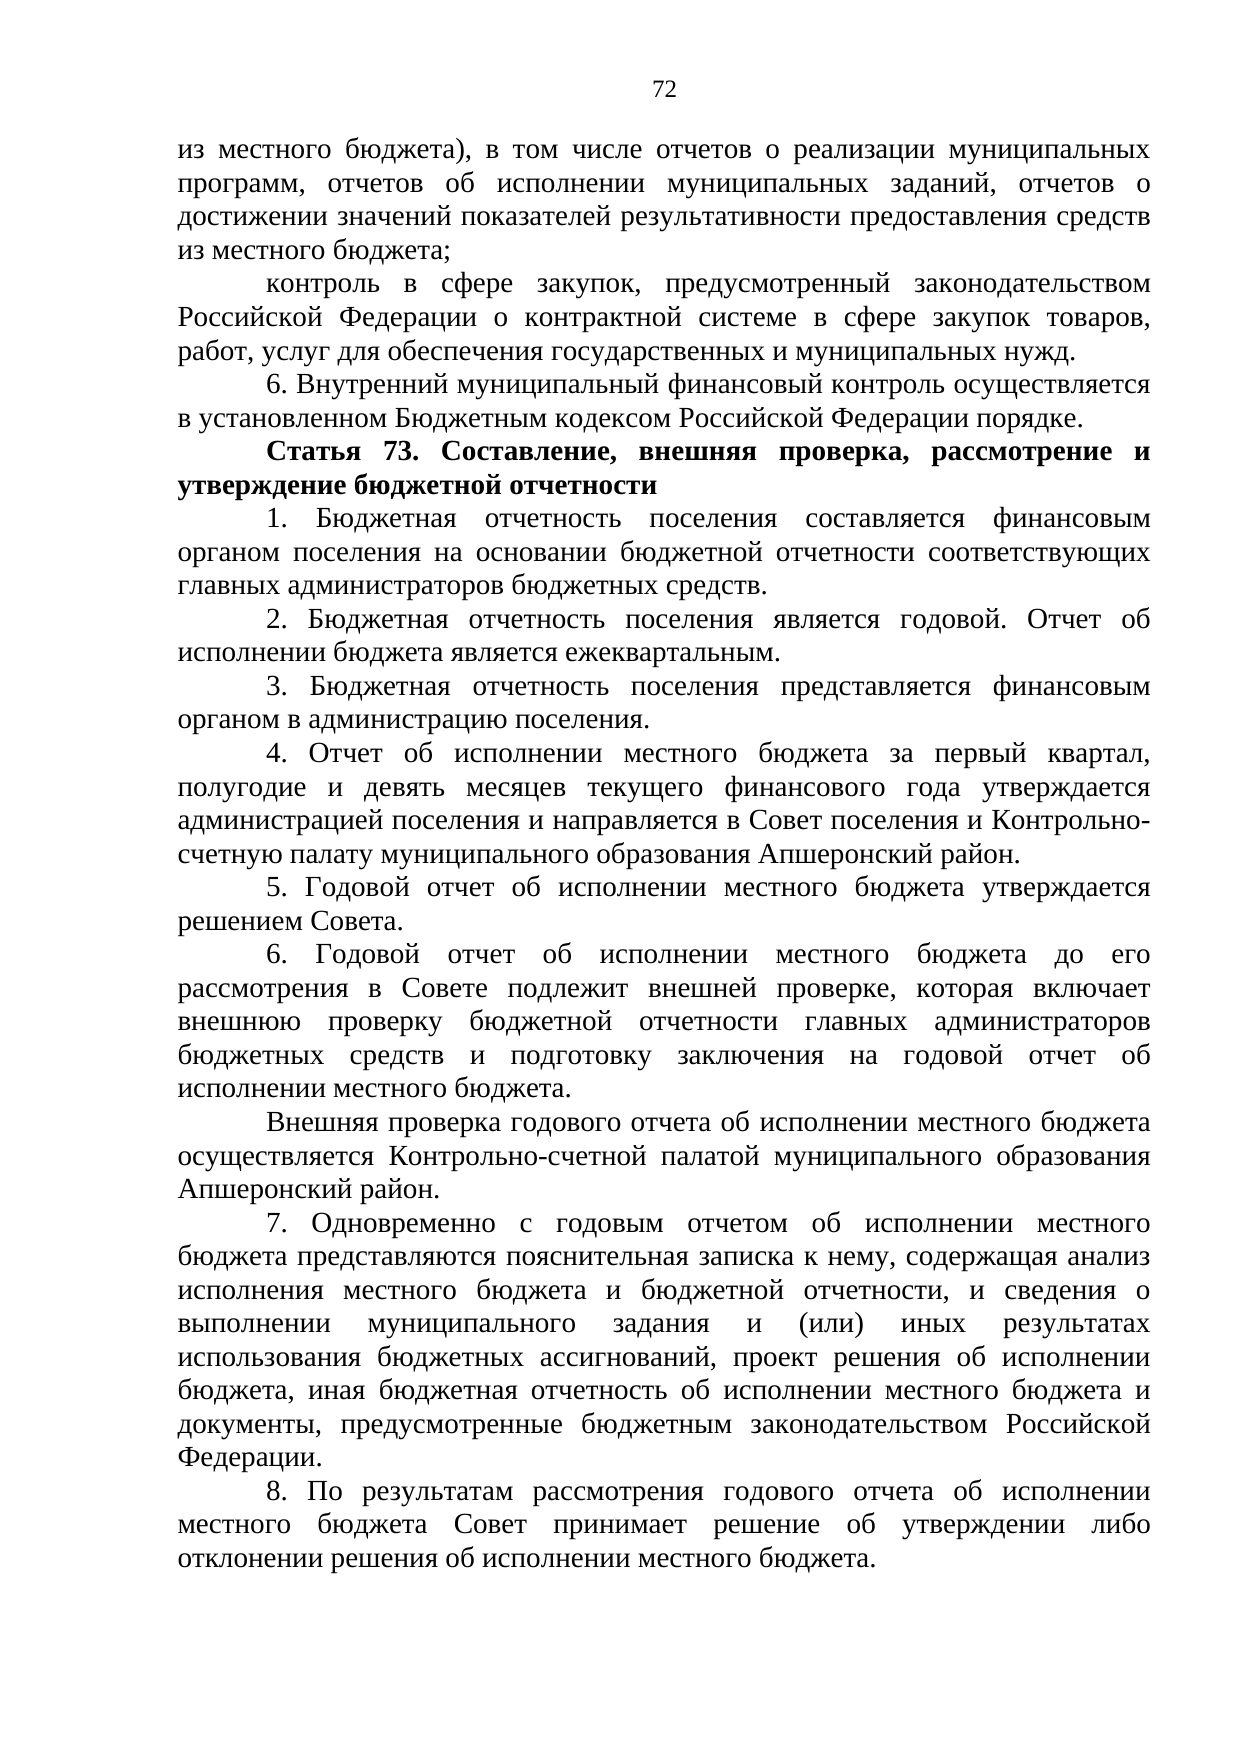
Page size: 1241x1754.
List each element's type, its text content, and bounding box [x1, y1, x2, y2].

text 2. Бюджетная отчетность поселения является годовой. Отчет об исполнении бюджета является ежеквартальным. [177, 601, 1152, 668]
text 1. Бюджетная отчетность поселения составляется финансовым органом поселения на основании бюджетной отчетности соответствующих главных администраторов бюджетных средств. [177, 500, 1152, 601]
text 5. Годовой отчет об исполнении местного бюджета утверждается решением Совета. [177, 869, 1152, 936]
text 7. Одновременно с годовым отчетом об исполнении местного бюджета представляются пояснительная записка к нему, содержащая анализ исполнения местного бюджета и бюджетной отчетности, и сведения о выполнении муниципального задания и (или) иных результатах использования бюджетных ассигнований, проект решения об исполнении бюджета, иная бюджетная отчетность об исполнении местного бюджета и документы, предусмотренные бюджетным законодательством Российской Федерации. [177, 1205, 1152, 1473]
text контроль в сфере закупок, предусмотренный законодательством Российской Федерации о контрактной системе в сфере закупок товаров, работ, услуг для обеспечения государственных и муниципальных нужд. [177, 266, 1152, 366]
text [177, 131, 1152, 266]
text 3. Бюджетная отчетность поселения представляется финансовым органом в администрацию поселения. [177, 668, 1152, 735]
text 4. Отчет об исполнении местного бюджета за первый квартал, полугодие и девять месяцев текущего финансового года утверждается администрацией поселения и направляется в Совет поселения и Контрольно-счетную палату муниципального образования Апшеронский район. [177, 735, 1152, 869]
text 8. По результатам рассмотрения годового отчета об исполнении местного бюджета Совет принимает решение об утверждении либо отклонении решения об исполнении местного бюджета. [177, 1473, 1152, 1574]
text 6. Внутренний муниципальный финансовый контроль осуществляется в установленном Бюджетным кодексом Российской Федерации порядке. [177, 366, 1152, 433]
text Внешняя проверка годового отчета об исполнении местного бюджета осуществляется Контрольно-счетной палатой муниципального образования Апшеронский район. [177, 1104, 1152, 1205]
text Статья 73. Составление, внешняя проверка, рассмотрение и утверждение бюджетной отчетности [177, 433, 1152, 500]
text 6. Годовой отчет об исполнении местного бюджета до его рассмотрения в Совете подлежит внешней проверке, которая включает внешнюю проверку бюджетной отчетности главных администраторов бюджетных средств и подготовку заключения на годовой отчет об исполнении местного бюджета. [177, 936, 1152, 1104]
